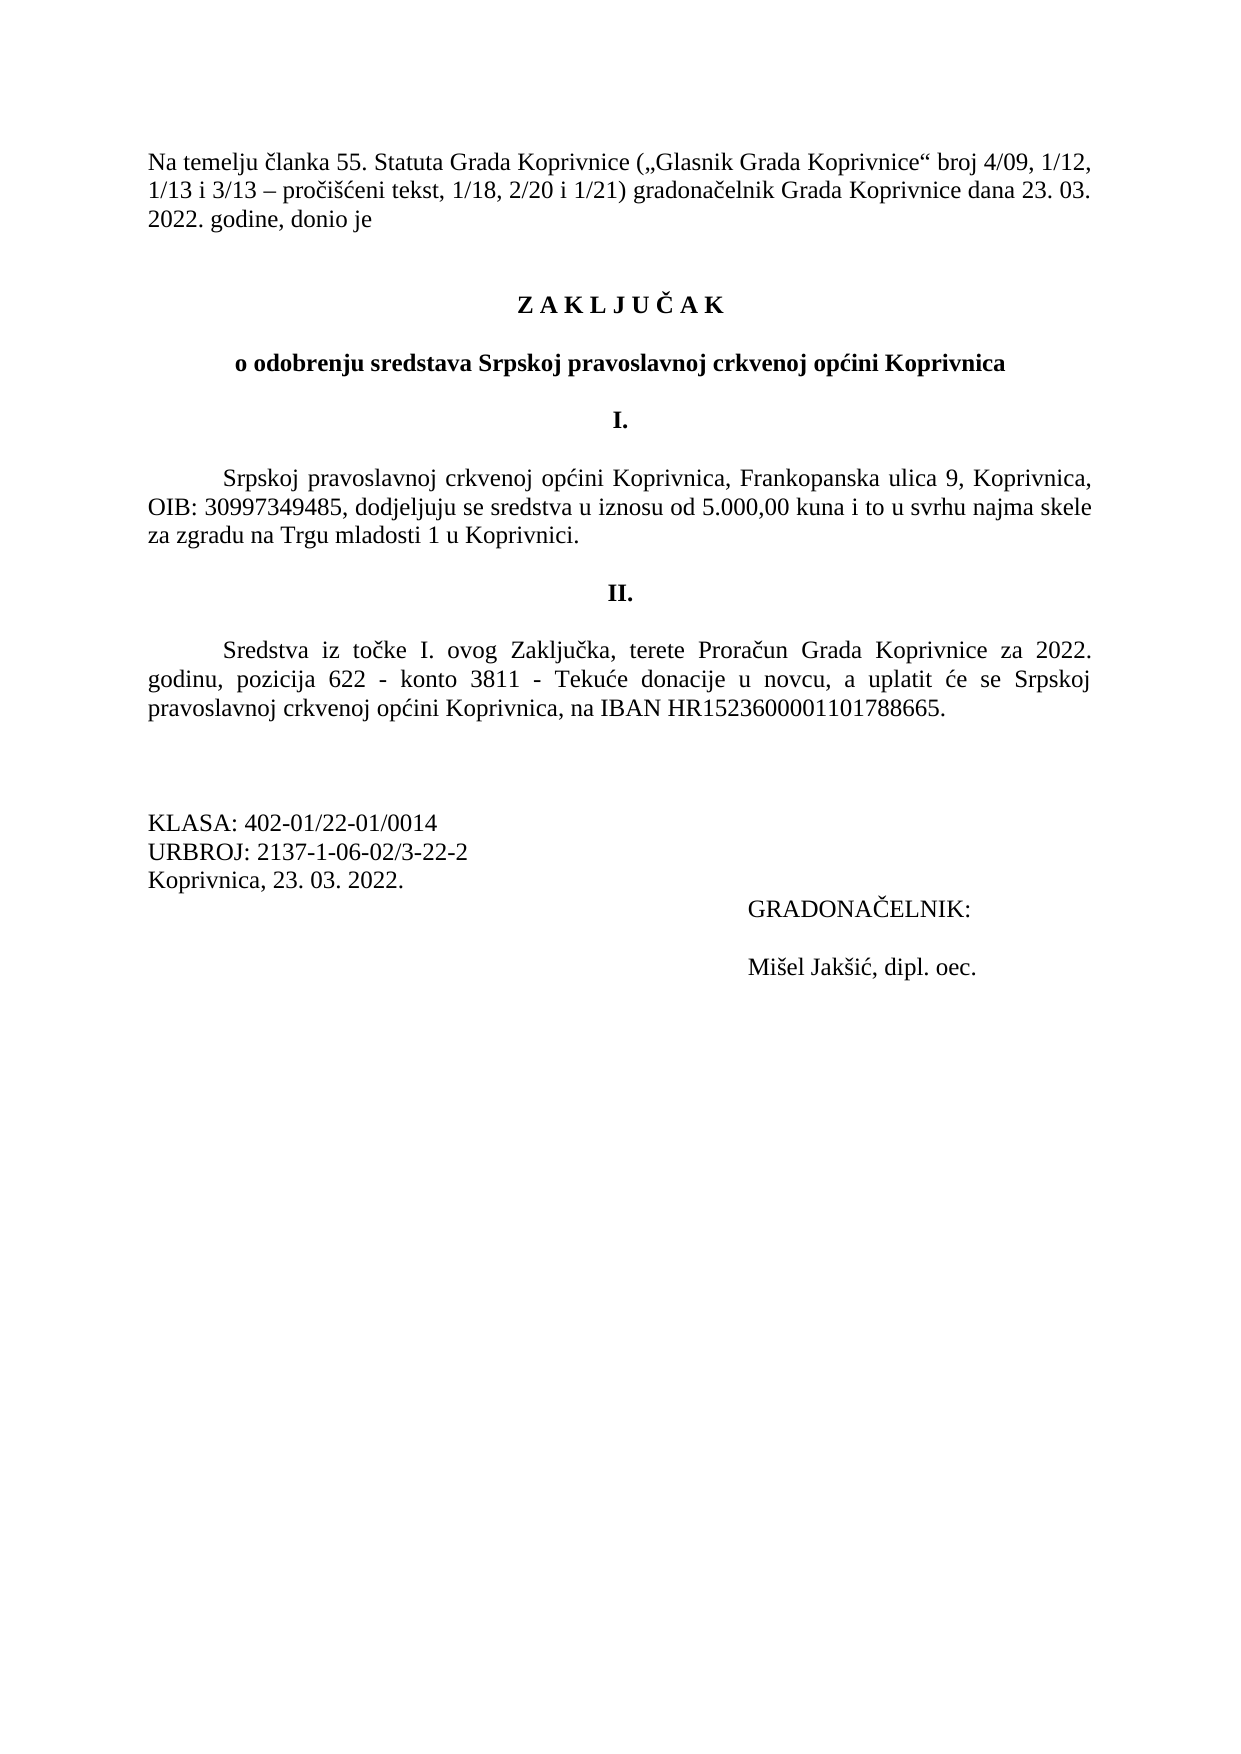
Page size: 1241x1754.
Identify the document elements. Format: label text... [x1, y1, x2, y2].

text GRADONAČELNIK: [673, 894, 1093, 923]
text Mišel Jakšić, dipl. oec. [673, 952, 1093, 981]
text II. [148, 578, 1093, 607]
text URBROJ: 2137-1-06-02/3-22-2 [148, 837, 1093, 866]
text KLASA: 402-01/22-01/0014 [148, 808, 1093, 837]
text o odobrenju sredstava Srpskoj pravoslavnoj crkvenoj općini Koprivnica [148, 348, 1093, 377]
text Srpskoj pravoslavnoj crkvenoj općini Koprivnica, Frankopanska ulica 9, Koprivnica, OIB: 30997349485, dodjeljuju se sredstva u iznosu od 5.000,00 kuna i to u svrhu najma skele za zgradu na Trgu mladosti 1 u Koprivnici. [148, 463, 1093, 549]
text Na temelju članka 55. Statuta Grada Koprivnice („Glasnik Grada Koprivnice“ broj 4/09, 1/12, 1/13 i 3/13 – pročišćeni tekst, 1/18, 2/20 i 1/21) gradonačelnik Grada Koprivnice dana 23. 03. 2022. godine, donio je [148, 147, 1093, 233]
text I. [148, 406, 1093, 434]
text Z A K L J U Č A K [148, 291, 1093, 319]
text Koprivnica, 23. 03. 2022. [148, 866, 1093, 894]
text Sredstva iz točke I. ovog Zaključka, terete Proračun Grada Koprivnice za 2022. godinu, pozicija 622 - konto 3811 - Tekuće donacije u novcu, a uplatit će se Srpskoj pravoslavnoj crkvenoj općini Koprivnica, na IBAN HR1523600001101788665. [148, 636, 1093, 722]
